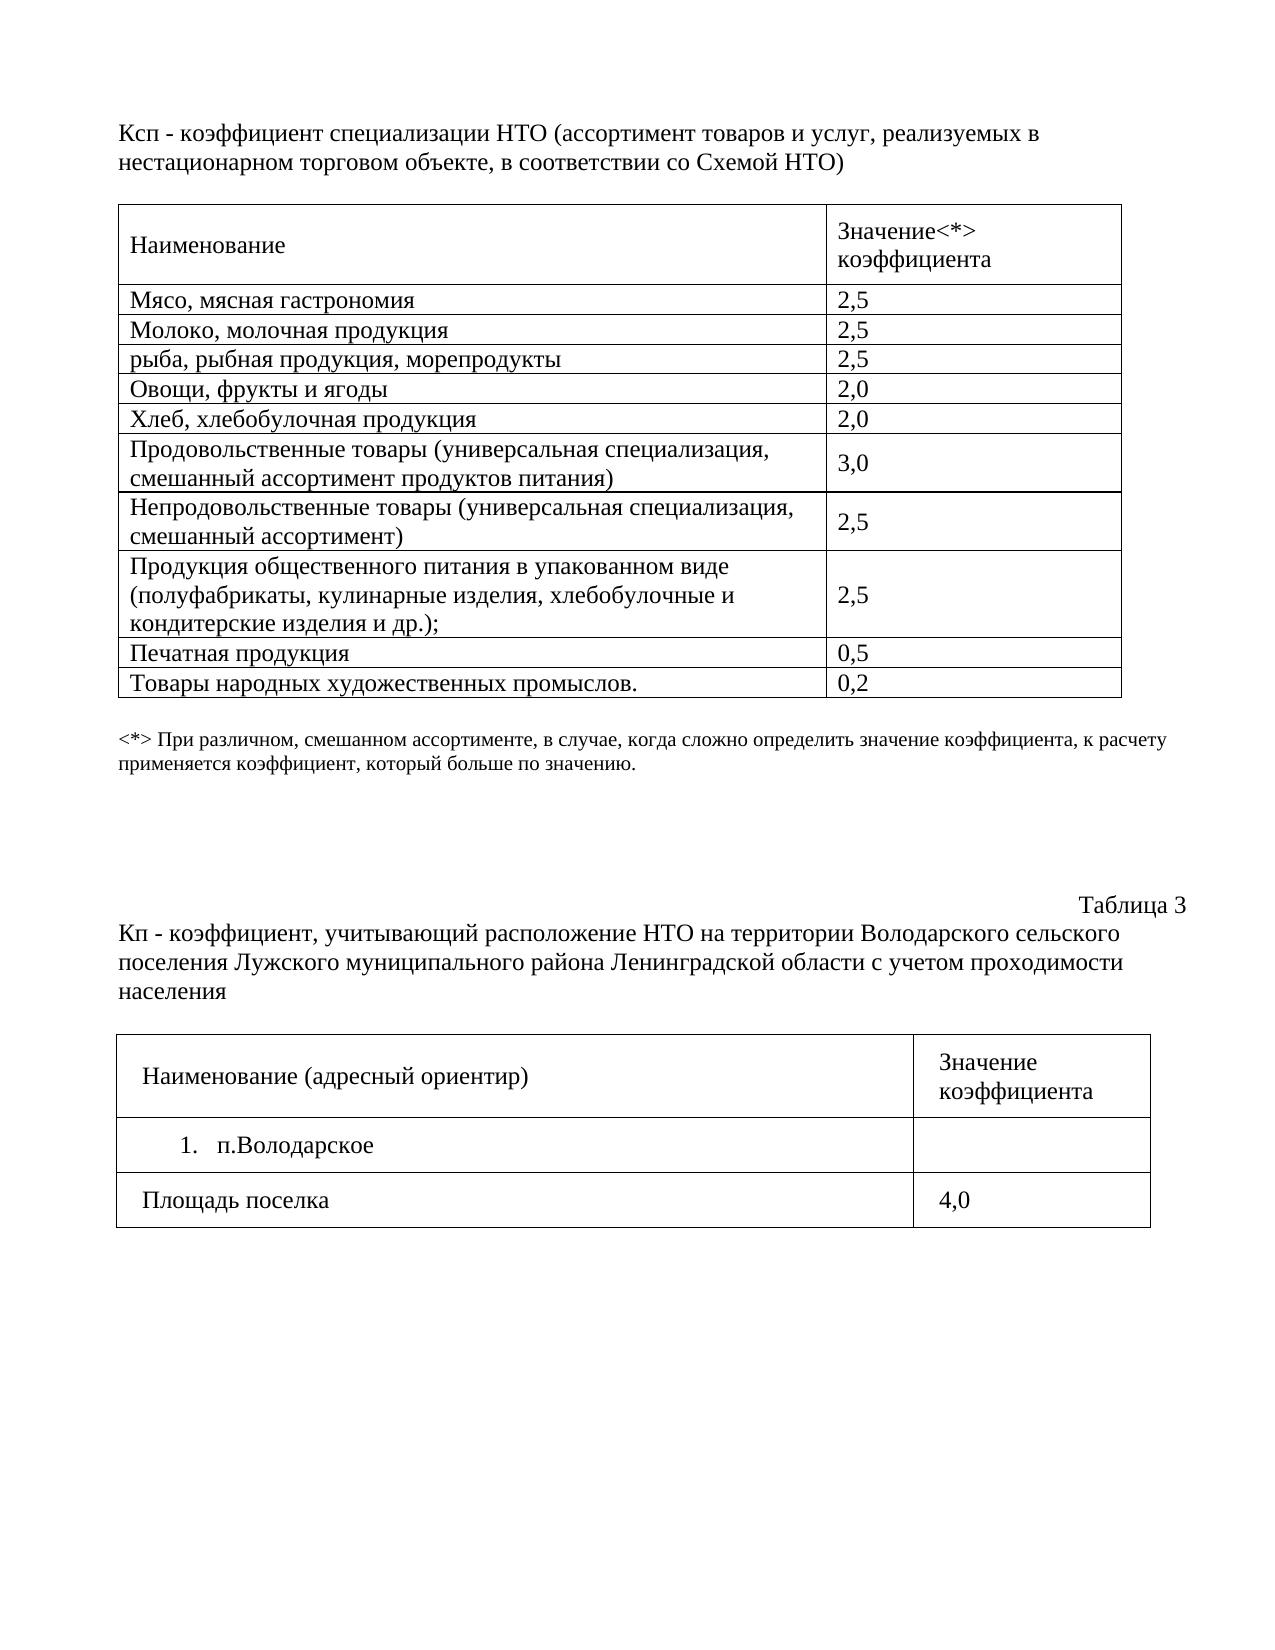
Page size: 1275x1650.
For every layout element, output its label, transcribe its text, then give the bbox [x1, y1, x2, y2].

table_cell Печатная продукция [119, 638, 826, 667]
table_cell 2,5 [827, 345, 1121, 373]
table_cell Продовольственные товары (универсальная специализация, смешанный ассортимент продуктов питания) [119, 434, 826, 491]
table_header Наименование [119, 205, 826, 284]
text <*> При различном, смешанном ассортименте, в случае, когда сложно определить значение коэффициента, к расчету применяется коэффициент, который больше по значению. [118, 727, 1186, 775]
table_cell Хлеб, хлебобулочная продукция [119, 404, 826, 433]
table_cell Площадь поселка [117, 1173, 913, 1227]
table_cell 2,5 [827, 285, 1121, 314]
table_cell Овощи, фрукты и ягоды [119, 374, 826, 403]
table_cell 2,5 [827, 315, 1121, 343]
text Ксп - коэффициент специализации НТО (ассортимент товаров и услуг, реализуемых в нестационарном торговом объекте, в соответствии со Схемой НТО) [118, 118, 1186, 176]
table_cell п.Володарское [117, 1118, 913, 1172]
table_cell Товары народных художественных промыслов. [119, 668, 826, 697]
table_cell 0,5 [827, 638, 1121, 667]
table_cell 4,0 [914, 1173, 1150, 1227]
table_cell 2,0 [827, 404, 1121, 433]
table_cell Продукция общественного питания в упакованном виде (полуфабрикаты, кулинарные изделия, хлебобулочные и кондитерские изделия и др.); [119, 551, 826, 637]
table_cell Непродовольственные товары (универсальная специализация, смешанный ассортимент) [119, 493, 826, 550]
text Кп - коэффициент, учитывающий расположение НТО на территории Володарского сельского поселения Лужского муниципального района Ленинградской области с учетом проходимости населения [118, 918, 1186, 1005]
table_cell 0,2 [827, 668, 1121, 697]
table_header Наименование (адресный ориентир) [117, 1035, 913, 1117]
table_cell Мясо, мясная гастрономия [119, 285, 826, 314]
table_cell 2,5 [827, 551, 1121, 637]
text Таблица 3 [118, 890, 1186, 918]
table_cell 2,0 [827, 374, 1121, 403]
table_cell Молоко, молочная продукция [119, 315, 826, 343]
table_cell [914, 1118, 1150, 1172]
table_header Значение<*> коэффициента [827, 205, 1121, 284]
table_cell рыба, рыбная продукция, морепродукты [119, 345, 826, 373]
table_cell 2,5 [827, 493, 1121, 550]
table_header Значение коэффициента [914, 1035, 1150, 1117]
table_cell 3,0 [827, 434, 1121, 491]
